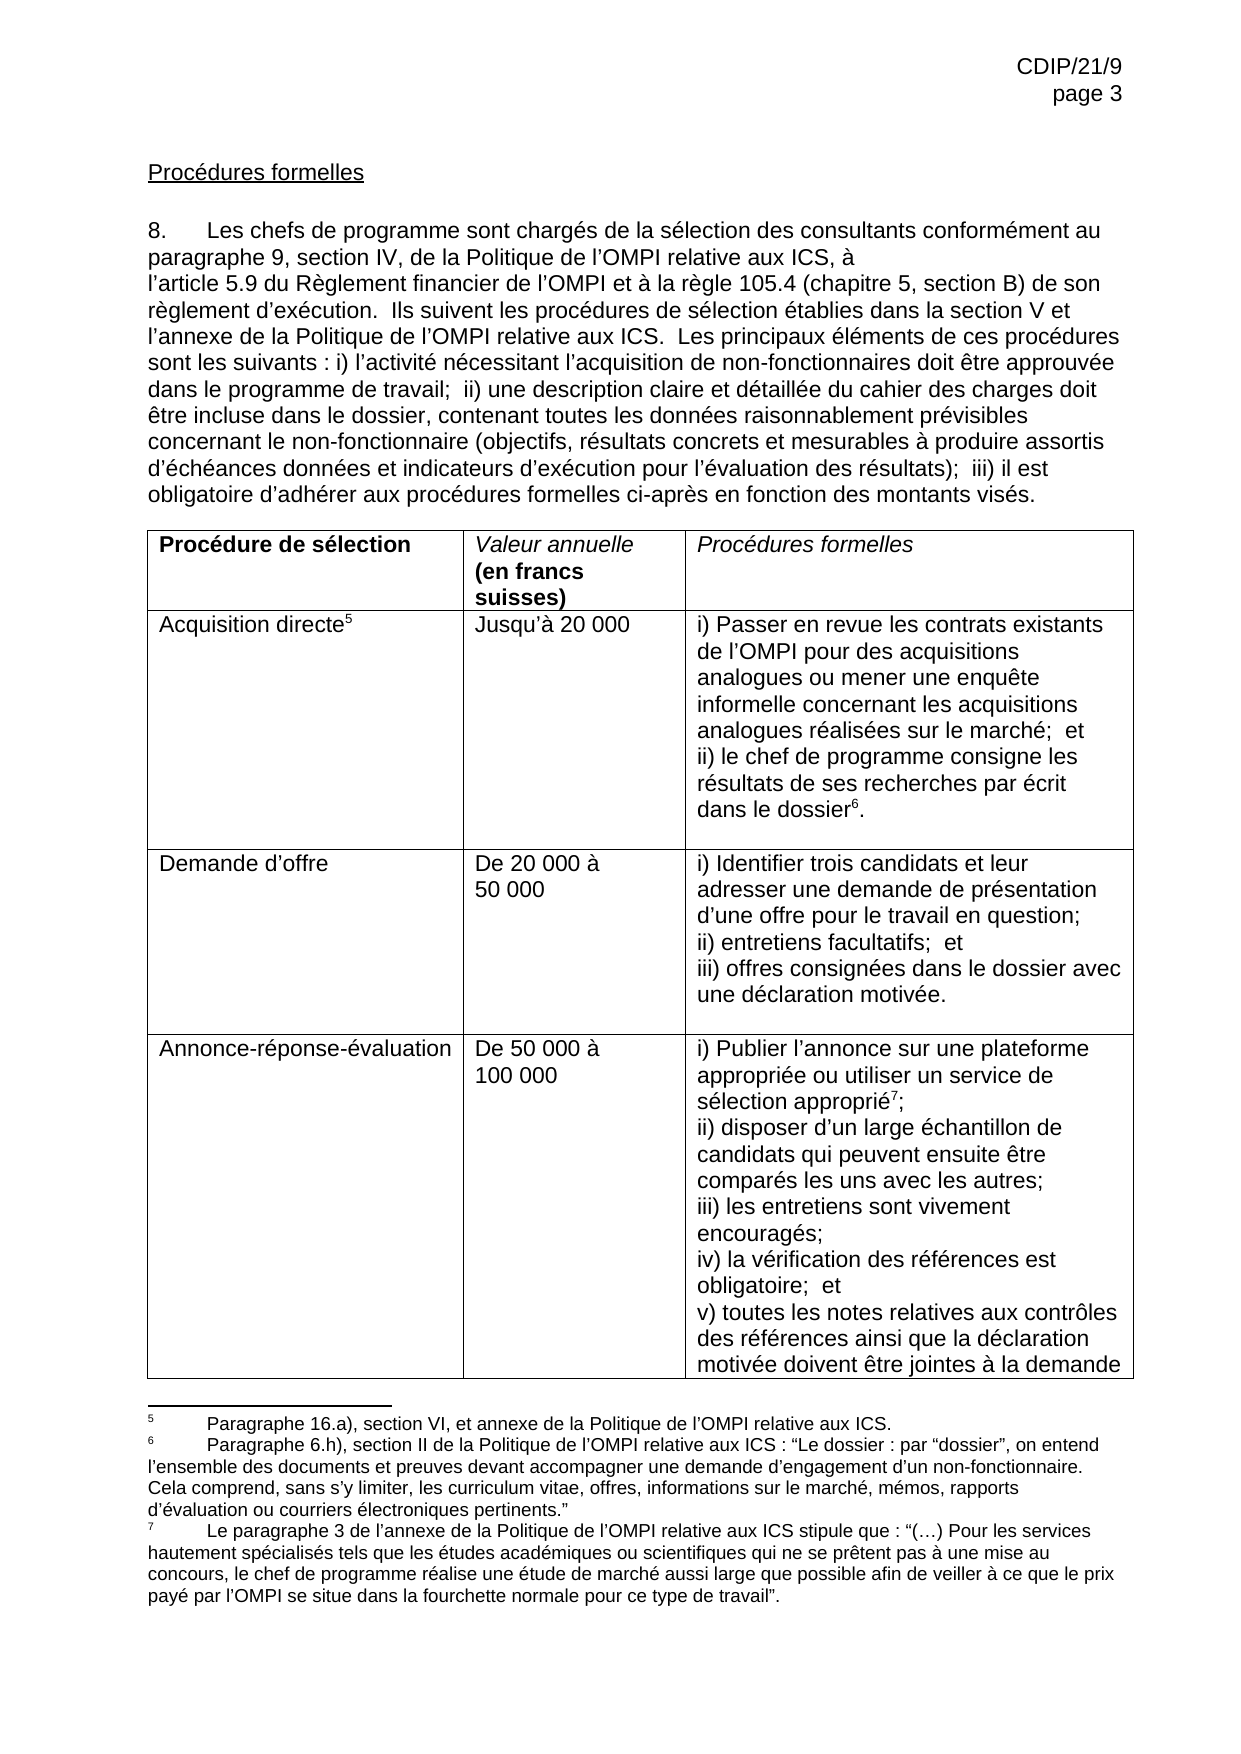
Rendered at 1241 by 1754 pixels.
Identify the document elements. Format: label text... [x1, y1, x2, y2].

table_cell Demande d’offre [148, 850, 463, 1034]
table_cell De 50 000 à 100 000 [464, 1035, 685, 1378]
table_cell i) Identifier trois candidats et leur adresser une demande de présentation d’une offre pour le travail en question; ii) entretiens facultatifs; et iii) offres consignées dans le dossier avec une déclaration motivée. [686, 850, 1133, 1034]
table_header Procédure de sélection [148, 531, 463, 610]
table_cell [148, 1035, 463, 1378]
subtitle Procédures formelles [148, 158, 1122, 185]
table_header Procédures formelles [686, 531, 1133, 610]
table_header Valeur annuelle (en francs suisses) [464, 531, 685, 610]
text Les chefs de programme sont chargés de la sélection des consultants conformément au paragraphe 9, section IV, de la Politique de l’OMPI relative aux ICS, à l’article 5.9 du Règlement financier de l’OMPI et à la règle 105.4 (chapitre 5, section B) de son règlement d’exécution. Ils suivent les procédures de sélection établies dans la section V et l’annexe de la Politique de l’OMPI relative aux ICS. Les principaux éléments de ces procédures sont les suivants : i) l’activité nécessitant l’acquisition de non-fonctionnaires doit être approuvée dans le programme de travail; ii) une description claire et détaillée du cahier des charges doit être incluse dans le dossier, contenant toutes les données raisonnablement prévisibles concernant le non-fonctionnaire (objectifs, résultats concrets et mesurables à produire assortis d’échéances données et indicateurs d’exécution pour l’évaluation des résultats); iii) il est obligatoire d’adhérer aux procédures formelles ci-après en fonction des montants visés. [148, 217, 1122, 507]
table_cell i) Passer en revue les contrats existants de l’OMPI pour des acquisitions analogues ou mener une enquête informelle concernant les acquisitions analogues réalisées sur le marché; et ii) le chef de programme consigne les résultats de ses recherches par écrit dans le dossier. [686, 611, 1133, 849]
table_cell Acquisition directe [148, 611, 463, 849]
table_cell De 20 000 à 50 000 [464, 850, 685, 1034]
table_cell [686, 1035, 1133, 1378]
table_cell Jusqu’à 20 000 [464, 611, 685, 849]
